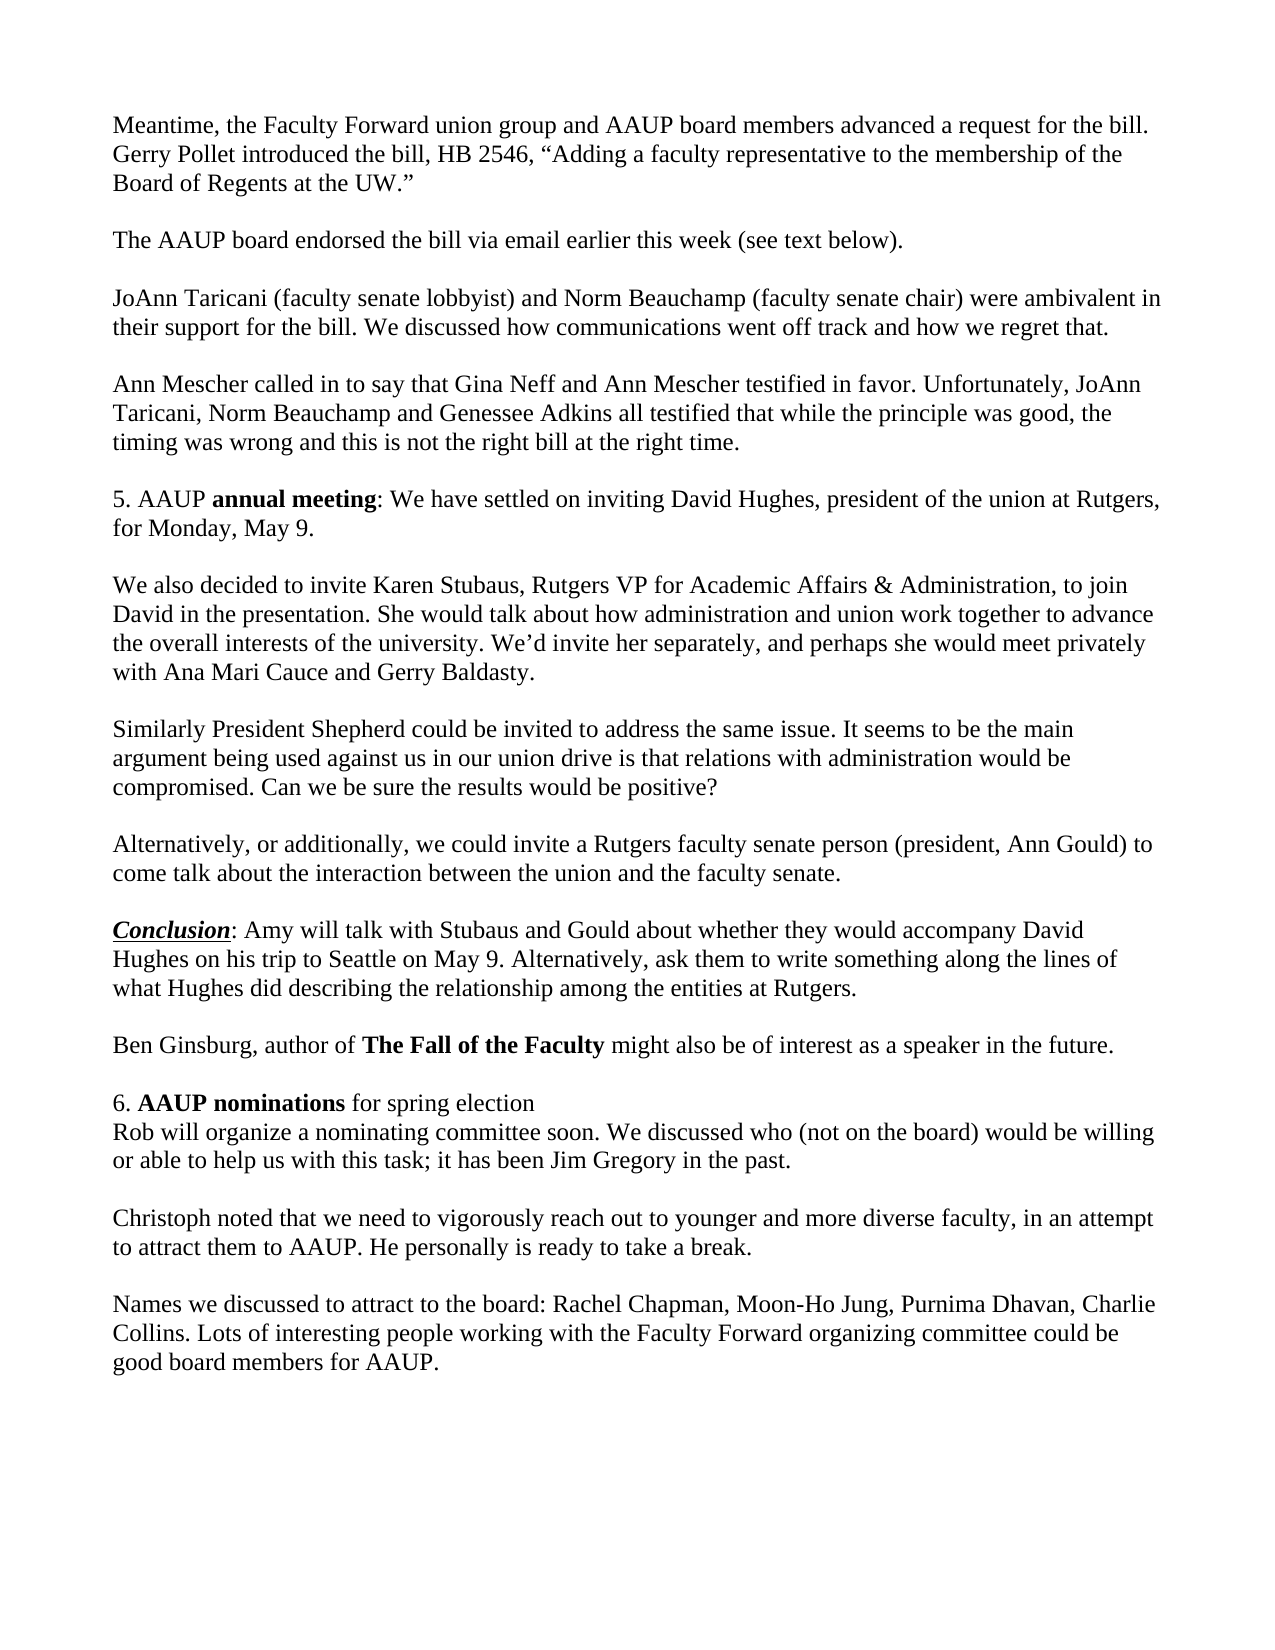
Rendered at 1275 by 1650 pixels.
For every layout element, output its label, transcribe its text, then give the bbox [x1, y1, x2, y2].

text Alternatively, or additionally, we could invite a Rutgers faculty senate person (president, Ann Gould) to come talk about the interaction between the union and the faculty senate. [112, 829, 1162, 887]
text Similarly President Shepherd could be invited to address the same issue. It seems to be the main argument being used against us in our union drive is that relations with administration would be compromised. Can we be sure the results would be positive? [112, 714, 1162, 801]
text The AAUP board endorsed the bill via email earlier this week (see text below). [112, 226, 1162, 254]
text 6. AAUP nominations for spring election [112, 1088, 1162, 1117]
text 5. AAUP annual meeting: We have settled on inviting David Hughes, president of the union at Rutgers, for Monday, May 9. [112, 484, 1162, 542]
text Rob will organize a nominating committee soon. We discussed who (not on the board) would be willing or able to help us with this task; it has been Jim Gregory in the past. [112, 1117, 1162, 1174]
text Names we discussed to attract to the board: Rachel Chapman, Moon-Ho Jung, Purnima Dhavan, Charlie Collins. Lots of interesting people working with the Faculty Forward organizing committee could be good board members for AAUP. [112, 1289, 1162, 1376]
text Meantime, the Faculty Forward union group and AAUP board members advanced a request for the bill. Gerry Pollet introduced the bill, HB 2546, “Adding a faculty representative to the membership of the Board of Regents at the UW.” [112, 111, 1162, 197]
text Christoph noted that we need to vigorously reach out to younger and more diverse faculty, in an attempt to attract them to AAUP. He personally is ready to take a break. [112, 1203, 1162, 1261]
text Ann Mescher called in to say that Gina Neff and Ann Mescher testified in favor. Unfortunately, JoAnn Taricani, Norm Beauchamp and Genessee Adkins all testified that while the principle was good, the timing was wrong and this is not the right bill at the right time. [112, 369, 1162, 456]
text Conclusion: Amy will talk with Stubaus and Gould about whether they would accompany David Hughes on his trip to Seattle on May 9. Alternatively, ask them to write something along the lines of what Hughes did describing the relationship among the entities at Rutgers. [112, 916, 1162, 1002]
text We also decided to invite Karen Stubaus, Rutgers VP for Academic Affairs & Administration, to join David in the presentation. She would talk about how administration and union work together to advance the overall interests of the university. We’d invite her separately, and perhaps she would meet privately with Ana Mari Cauce and Gerry Baldasty. [112, 571, 1162, 686]
text JoAnn Taricani (faculty senate lobbyist) and Norm Beauchamp (faculty senate chair) were ambivalent in their support for the bill. We discussed how communications went off track and how we regret that. [112, 283, 1162, 341]
text Ben Ginsburg, author of The Fall of the Faculty might also be of interest as a speaker in the future. [112, 1031, 1162, 1059]
